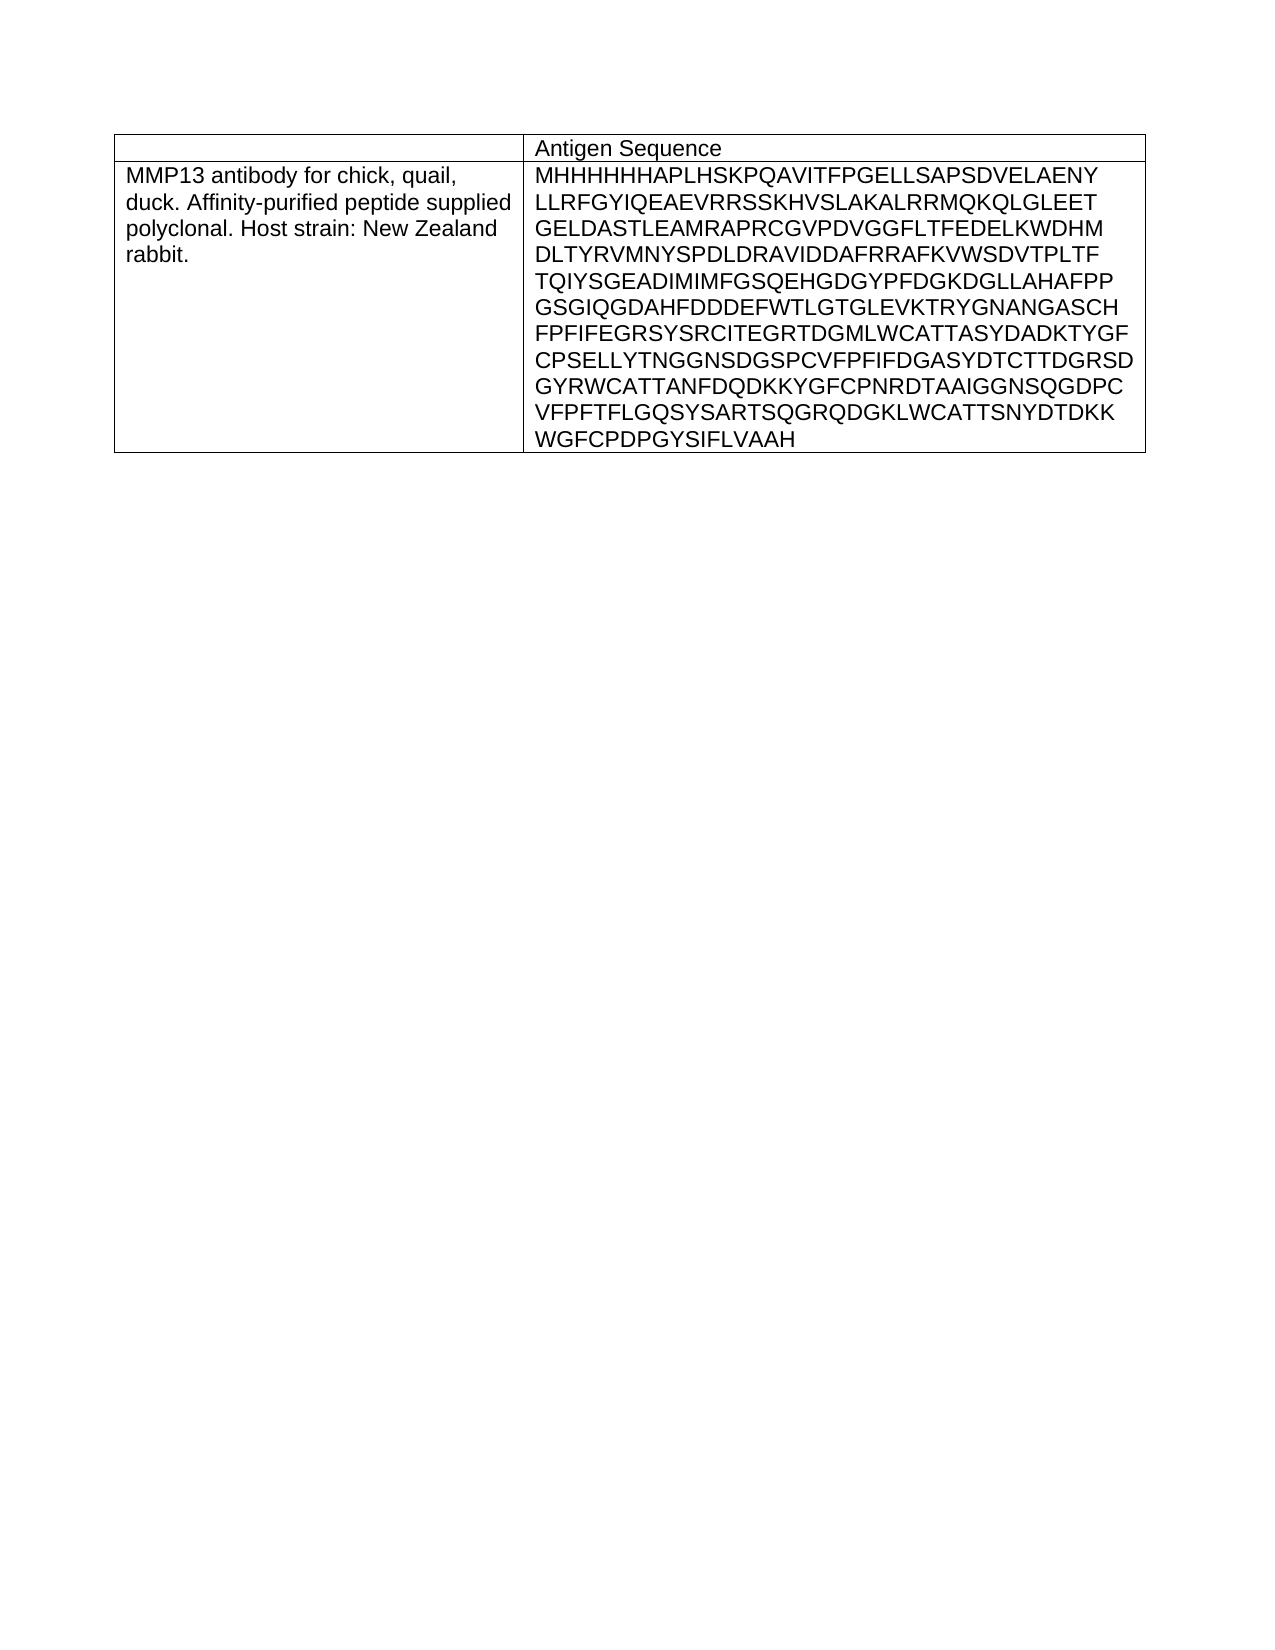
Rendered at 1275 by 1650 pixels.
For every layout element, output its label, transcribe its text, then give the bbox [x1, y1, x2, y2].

table_header Antigen Sequence [524, 135, 1145, 161]
table_cell MMP13 antibody for chick, quail, duck. Affinity-purified peptide supplied polyclonal. Host strain: New Zealand rabbit. [115, 162, 523, 452]
table_cell MHHHHHHAPLHSKPQAVITFPGELLSAPSDVELAENY LLRFGYIQEAEVRRSSKHVSLAKALRRMQKQLGLEET GELDASTLEAMRAPRCGVPDVGGFLTFEDELKWDHM DLTYRVMNYSPDLDRAVIDDAFRRAFKVWSDVTPLTF TQIYSGEADIMIMFGSQEHGDGYPFDGKDGLLAHAFPP GSGIQGDAHFDDDEFWTLGTGLEVKTRYGNANGASCH FPFIFEGRSYSRCITEGRTDGMLWCATTASYDADKTYGF CPSELLYTNGGNSDGSPCVFPFIFDGASYDTCTTDGRSD GYRWCATTANFDQDKKYGFCPNRDTAAIGGNSQGDPC VFPFTFLGQSYSARTSQGRQDGKLWCATTSNYDTDKK WGFCPDPGYSIFLVAAH [524, 162, 1145, 452]
table_header [115, 135, 523, 161]
